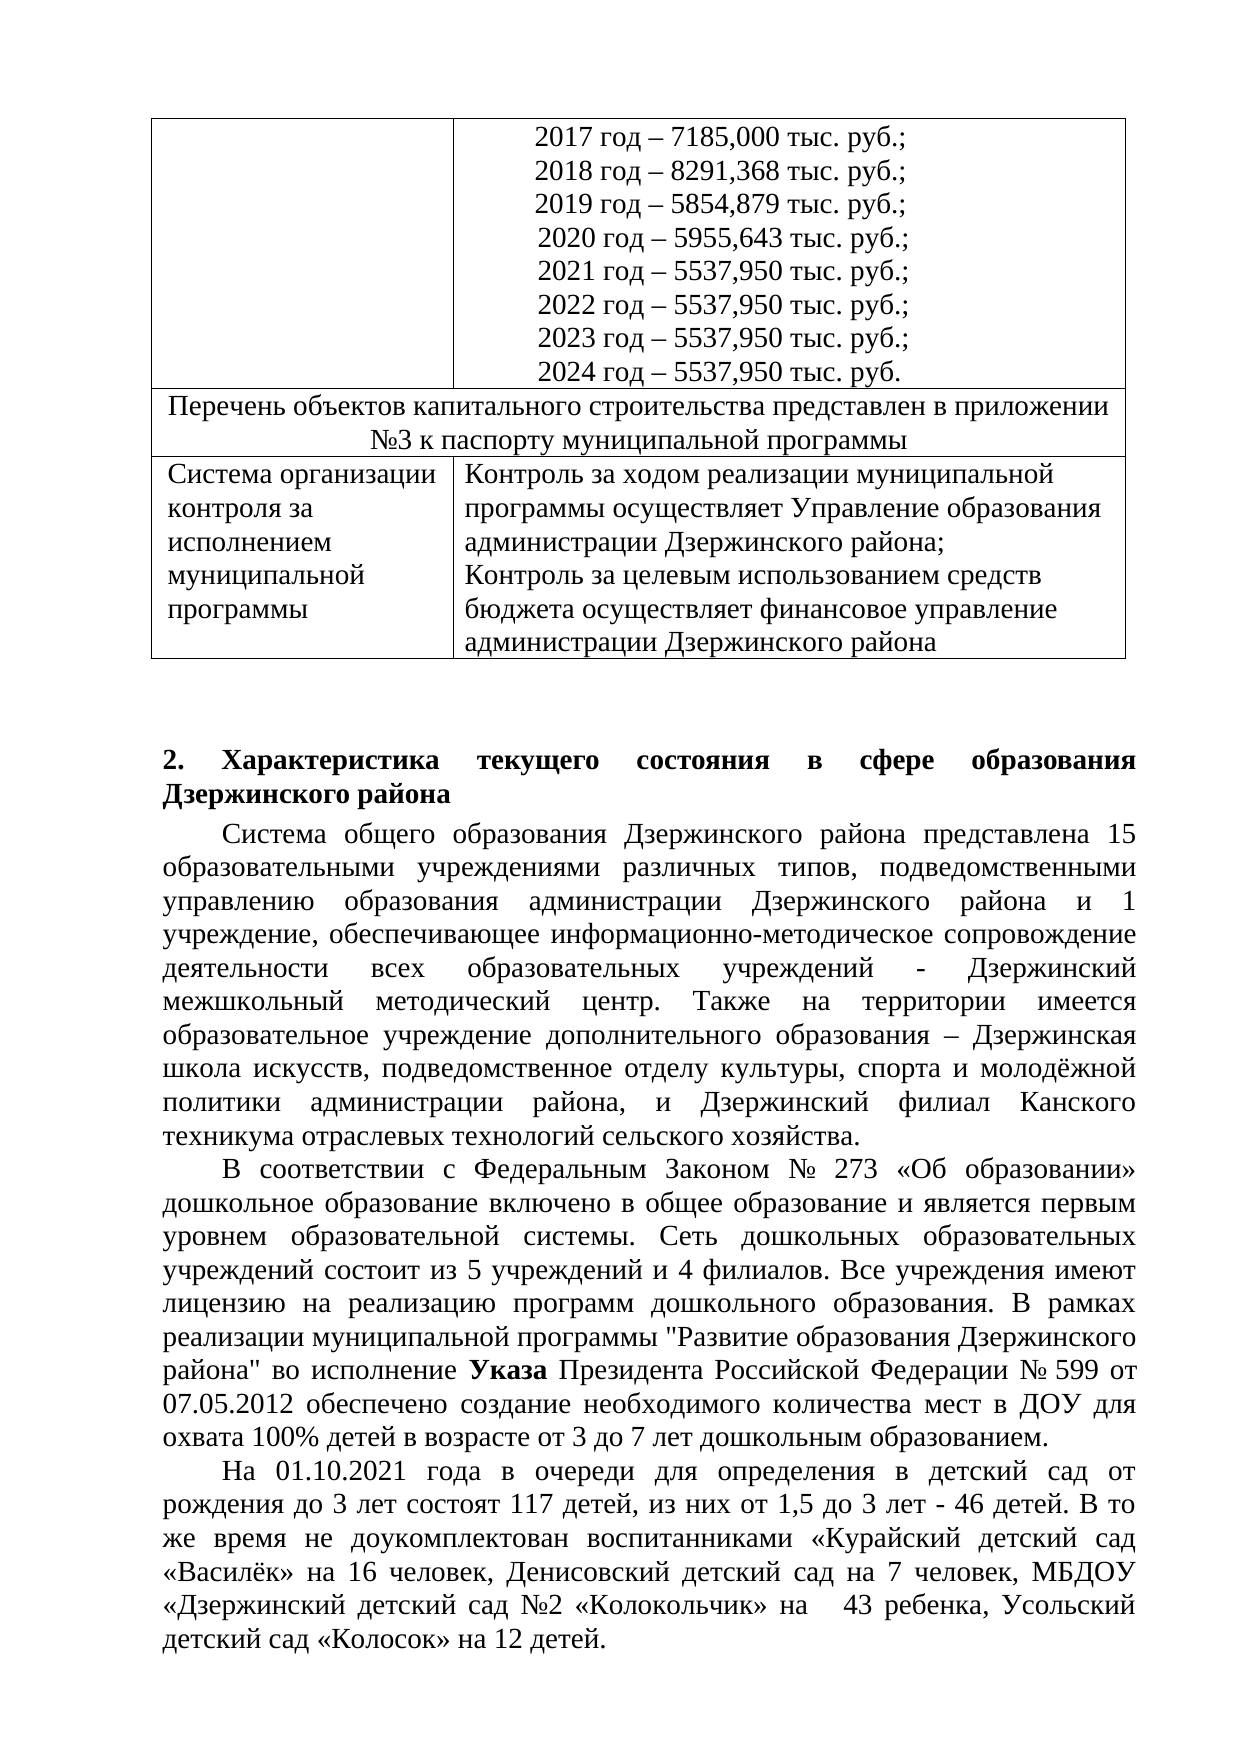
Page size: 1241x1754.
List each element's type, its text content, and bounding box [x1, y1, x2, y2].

table_cell Система организации контроля за исполнением муниципальной программы [152, 457, 453, 658]
text В соответствии с Федеральным Законом № 273 «Об образовании» дошкольное образование включено в общее образование и является первым уровнем образовательной системы. Сеть дошкольных образовательных учреждений состоит из 5 учреждений и 4 филиалов. Все учреждения имеют лицензию на реализацию программ дошкольного образования. В рамках реализации муниципальной программы "Развитие образования Дзержинского района" во исполнение Указа Президента Российской Федерации № 599 от 07.05.2012 обеспечено создание необходимого количества мест в ДОУ для охвата 100% детей в возрасте от 3 до 7 лет дошкольным образованием. [162, 1151, 1137, 1453]
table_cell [454, 119, 1125, 387]
text Система общего образования Дзержинского района представлена 15 образовательными учреждениями различных типов, подведомственными управлению образования администрации Дзержинского района и 1 учреждение, обеспечивающее информационно-методическое сопровождение деятельности всех образовательных учреждений - Дзержинский межшкольный методический центр. Также на территории имеется образовательное учреждение дополнительного образования – Дзержинская школа искусств, подведомственное отделу культуры, спорта и молодёжной политики администрации района, и Дзержинский филиал Канского техникума отраслевых технологий сельского хозяйства. [162, 816, 1137, 1151]
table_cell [152, 119, 453, 387]
table_cell Контроль за ходом реализации муниципальной программы осуществляет Управление образования администрации Дзержинского района; Контроль за целевым использованием средств бюджета осуществляет финансовое управление администрации Дзержинского района [454, 457, 1125, 658]
table_cell Перечень объектов капитального строительства представлен в приложении №3 к паспорту муниципальной программы [152, 389, 1125, 456]
subtitle 2. Характеристика текущего состояния в сфере образования Дзержинского района [162, 742, 1137, 809]
text На 01.10.2021 года в очереди для определения в детский сад от рождения до 3 лет состоят 117 детей, из них от 1,5 до 3 лет - 46 детей. В то же время не доукомплектован воспитанниками «Курайский детский сад «Василёк» на 16 человек, Денисовский детский сад на 7 человек, МБДОУ «Дзержинский детский сад №2 «Колокольчик» на 43 ребенка, Усольский детский сад «Колосок» на 12 детей. [162, 1453, 1137, 1654]
